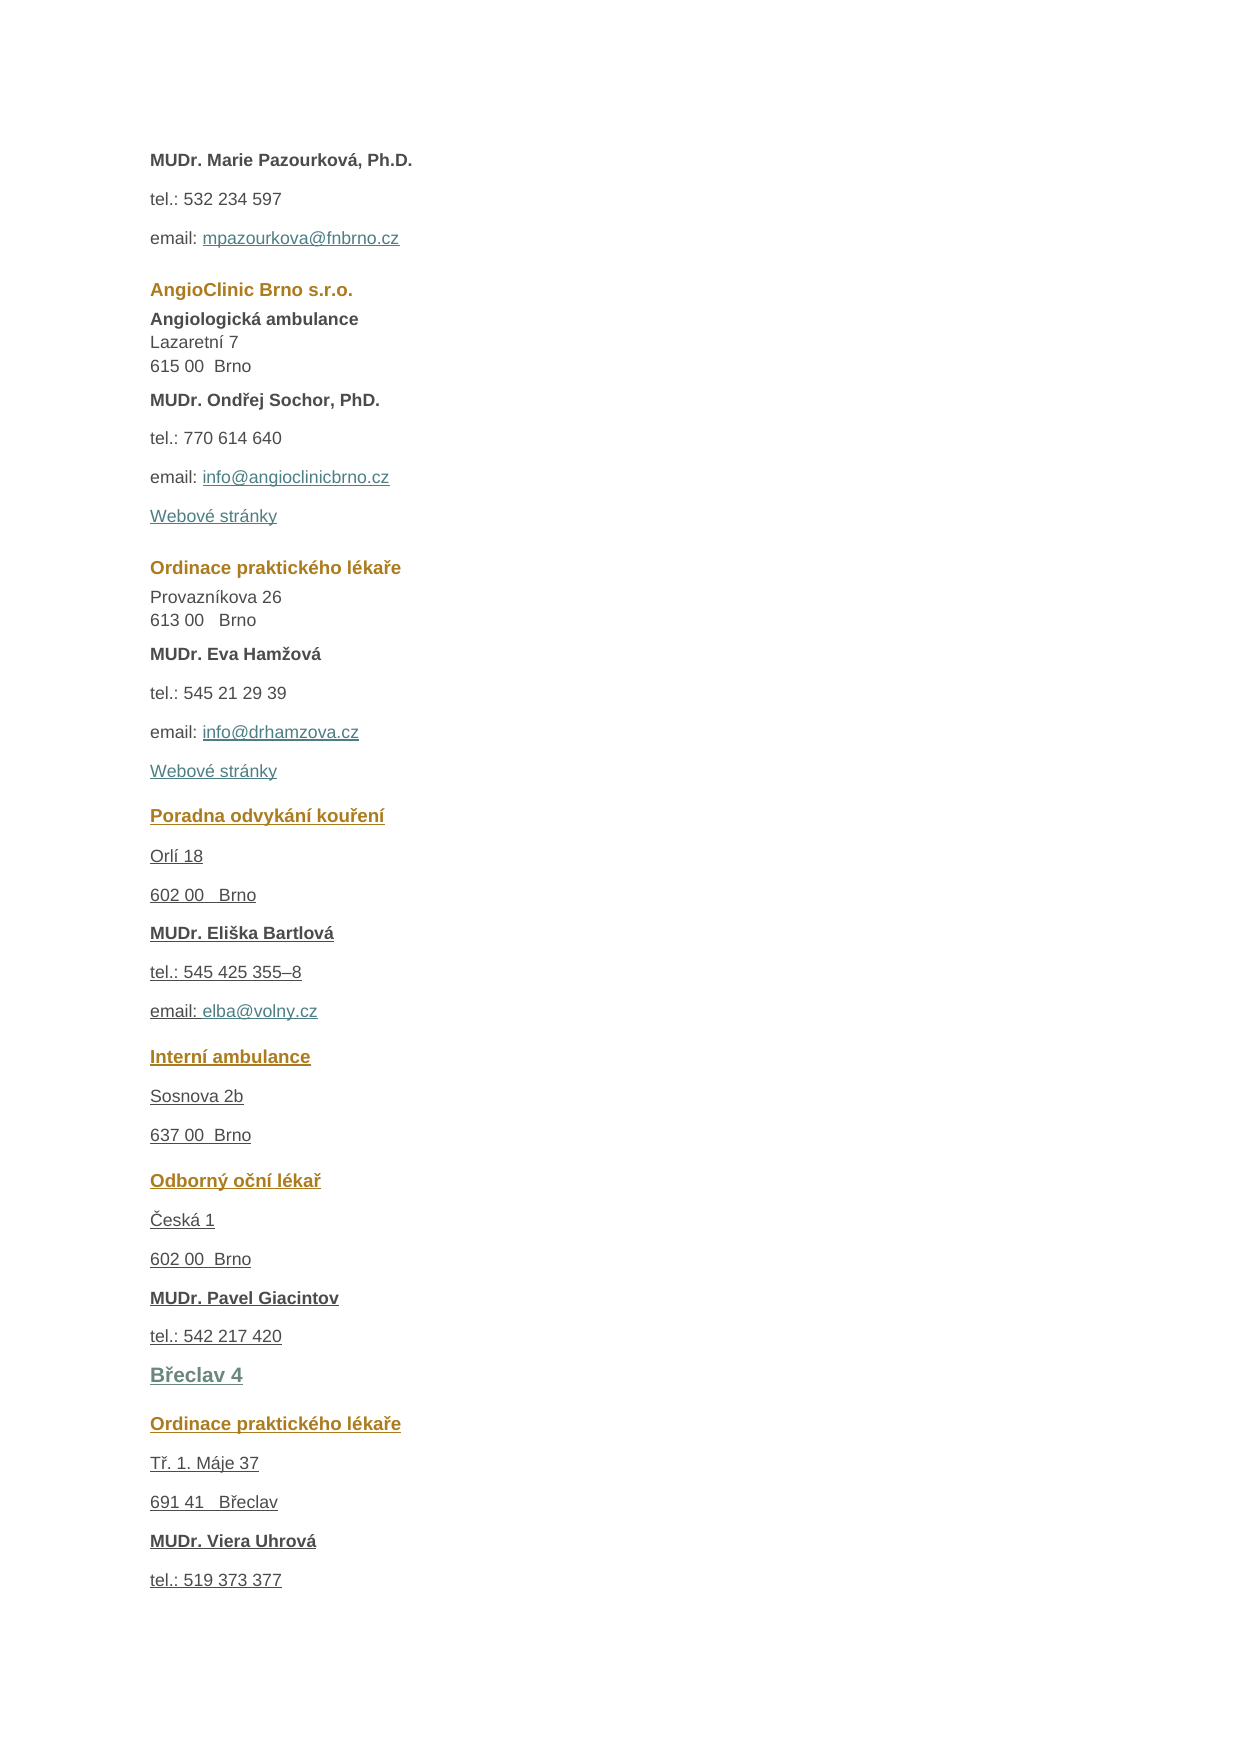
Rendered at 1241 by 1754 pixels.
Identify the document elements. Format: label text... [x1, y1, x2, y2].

text MUDr. Ondřej Sochor, PhD. [150, 389, 1090, 410]
subtitle Ordinace praktického lékaře [150, 1413, 1090, 1434]
text Provazníkova 26 [150, 587, 1090, 607]
text MUDr. Eva Hamžová [150, 644, 1090, 664]
text Angiologická ambulance [150, 309, 1090, 329]
text email: elba@volny.cz [150, 1001, 1090, 1021]
text 691 41 Břeclav [150, 1492, 1090, 1512]
subtitle Odborný oční lékař [150, 1170, 1090, 1191]
text tel.: 545 21 29 39 [150, 683, 1090, 703]
subtitle AngioClinic Brno s.r.o. [150, 272, 1090, 300]
text MUDr. Viera Uhrová [150, 1531, 1090, 1551]
text MUDr. Eliška Bartlová [150, 923, 1090, 943]
text MUDr. Pavel Giacintov [150, 1287, 1090, 1308]
text Webové stránky [150, 760, 1090, 781]
text 602 00 Brno [150, 1249, 1090, 1269]
text 613 00 Brno [150, 610, 1090, 631]
text Česká 1 [150, 1210, 1090, 1230]
subtitle Poradna odvykání kouření [150, 805, 1090, 827]
text 615 00 Brno [150, 356, 1090, 376]
text tel.: 532 234 597 [150, 189, 1090, 209]
text email: mpazourkova@fnbrno.cz [150, 227, 1090, 248]
text Tř. 1. Máje 37 [150, 1453, 1090, 1473]
text Orlí 18 [150, 846, 1090, 866]
text email: info@angioclinicbrno.cz [150, 467, 1090, 487]
text 602 00 Brno [150, 884, 1090, 905]
text MUDr. Marie Pazourková, Ph.D. [150, 150, 1090, 170]
subtitle Interní ambulance [150, 1046, 1090, 1067]
text Sosnova 2b [150, 1086, 1090, 1106]
subtitle Břeclav 4 [150, 1363, 1090, 1387]
text email: info@drhamzova.cz [150, 722, 1090, 742]
text tel.: 542 217 420 [150, 1326, 1090, 1347]
text tel.: 519 373 377 [150, 1569, 1090, 1590]
text tel.: 545 425 355–8 [150, 962, 1090, 982]
text tel.: 770 614 640 [150, 428, 1090, 448]
subtitle Ordinace praktického lékaře [150, 551, 1090, 578]
text 637 00 Brno [150, 1125, 1090, 1145]
text Lazaretní 7 [150, 332, 1090, 352]
text Webové stránky [150, 506, 1090, 526]
